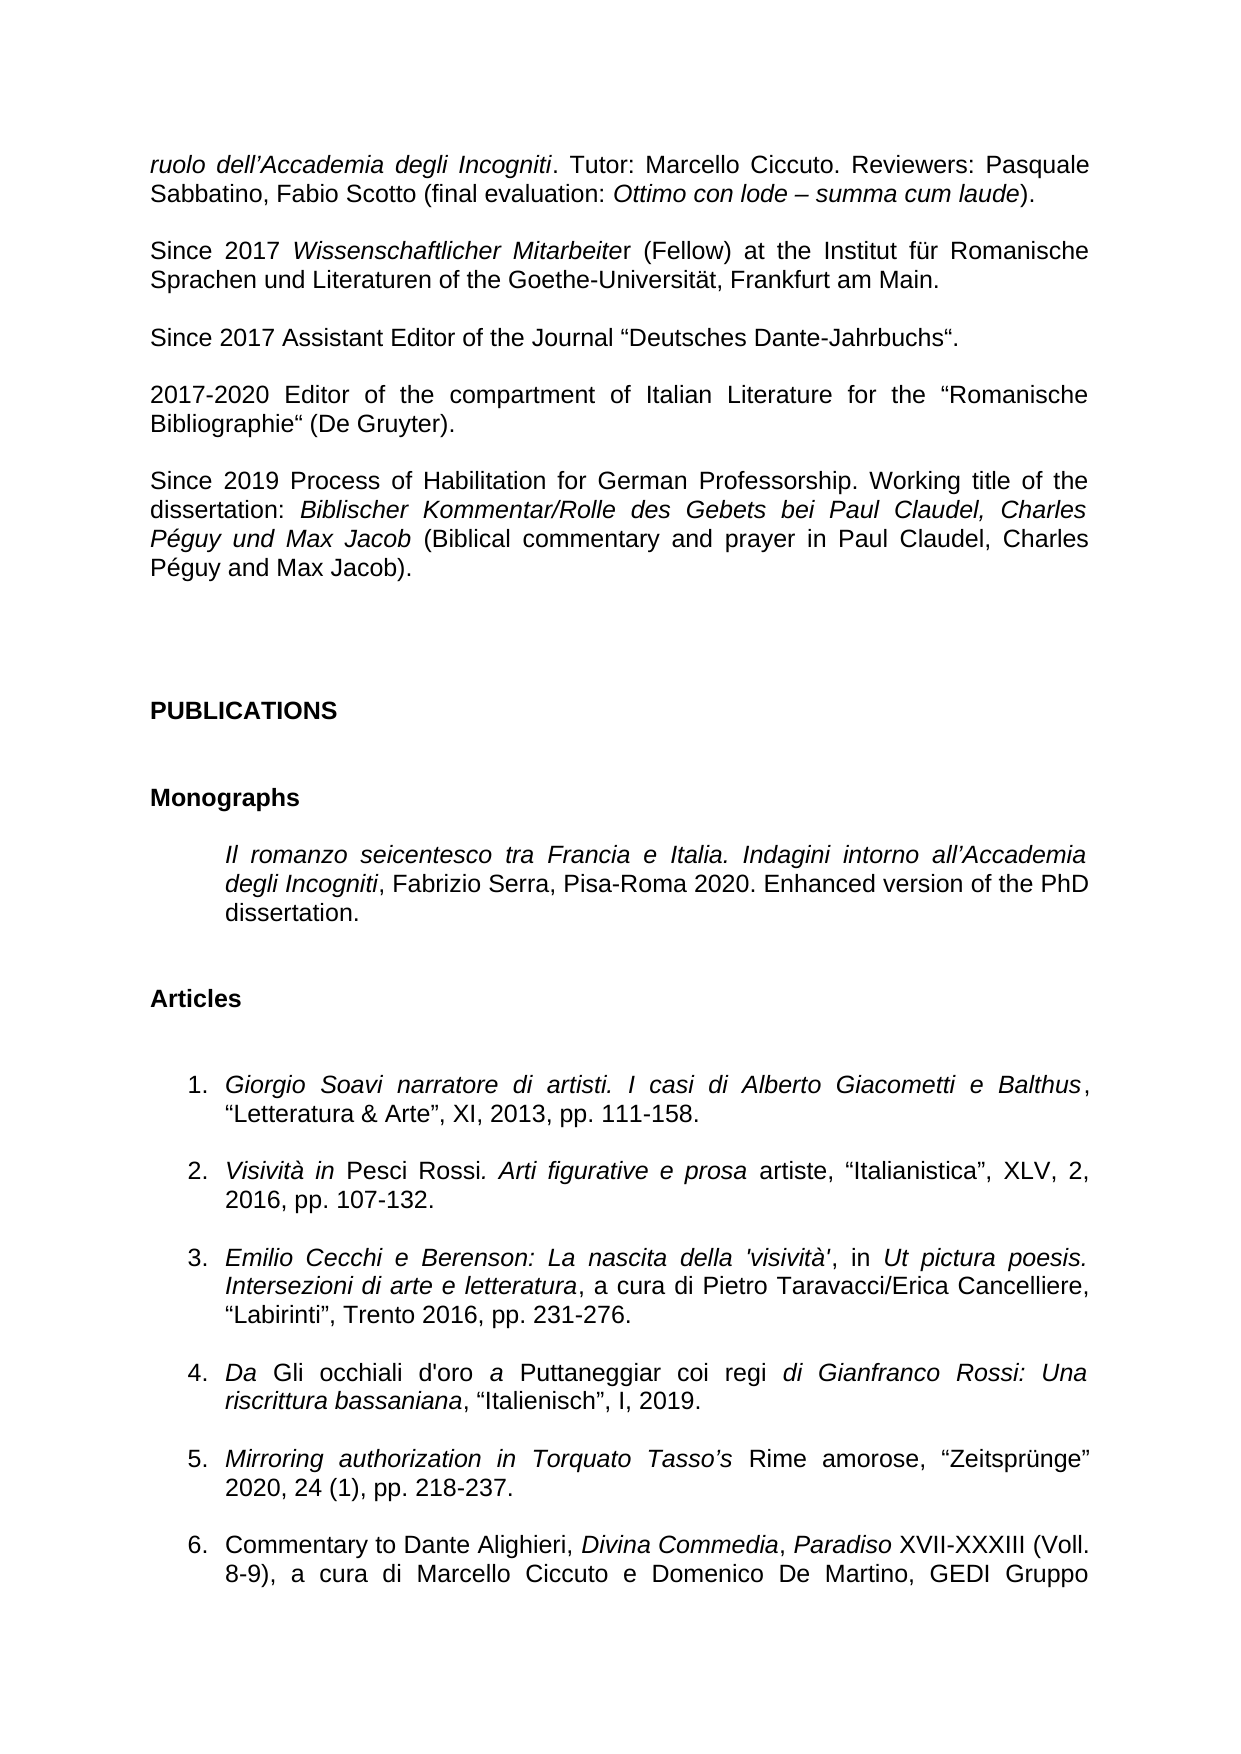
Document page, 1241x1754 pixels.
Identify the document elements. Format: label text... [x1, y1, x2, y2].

list Visività in Pesci Rossi. Arti figurative e prosa artiste, “Italianistica”, XLV, 2, 2016, pp. 107-132. [187, 1156, 1090, 1214]
list Emilio Cecchi e Berenson: La nascita della 'visività', in Ut pictura poesis. Intersezioni di arte e letteratura, a cura di Pietro Taravacci/Erica Cancelliere, “Labirinti”, Trento 2016, pp. 231-276. [187, 1242, 1090, 1329]
list Giorgio Soavi narratore di artisti. I casi di Alberto Giacometti e Balthus, “Letteratura & Arte”, XI, 2013, pp. 111-158. [187, 1070, 1090, 1127]
text Since 2019 Process of Habilitation for German Professorship. Working title of the dissertation: Biblischer Kommentar/Rolle des Gebets bei Paul Claudel, Charles Péguy und Max Jacob (Biblical commentary and prayer in Paul Claudel, Charles Péguy and Max Jacob). [150, 466, 1090, 581]
text Since 2017 Wissenschaftlicher Mitarbeiter (Fellow) at the Institut für Romanische Sprachen und Literaturen of the Goethe-Universität, Frankfurt am Main. [150, 236, 1090, 294]
list Da Gli occhiali d'oro a Puttaneggiar coi regi di Gianfranco Rossi: Una riscrittura bassaniana, “Italienisch”, I, 2019. [187, 1357, 1090, 1415]
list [187, 1530, 1090, 1587]
text Publications [150, 696, 1090, 725]
text Since 2017 Assistant Editor of the Journal “Deutsches Dante-Jahrbuchs“. [150, 322, 1090, 351]
text Monographs [150, 782, 1090, 811]
text 2017-2020 Editor of the compartment of Italian Literature for the “Romanische Bibliographie“ (De Gruyter). [150, 380, 1090, 437]
text Articles [150, 984, 1090, 1012]
list Mirroring authorization in Torquato Tasso’s Rime amorose, “Zeitsprünge” 2020, 24 (1), pp. 218-237. [187, 1444, 1090, 1501]
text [150, 150, 1090, 207]
list Il romanzo seicentesco tra Francia e Italia. Indagini intorno all’Accademia degli Incogniti, Fabrizio Serra, Pisa-Roma 2020. Enhanced version of the PhD dissertation. [225, 840, 1090, 926]
